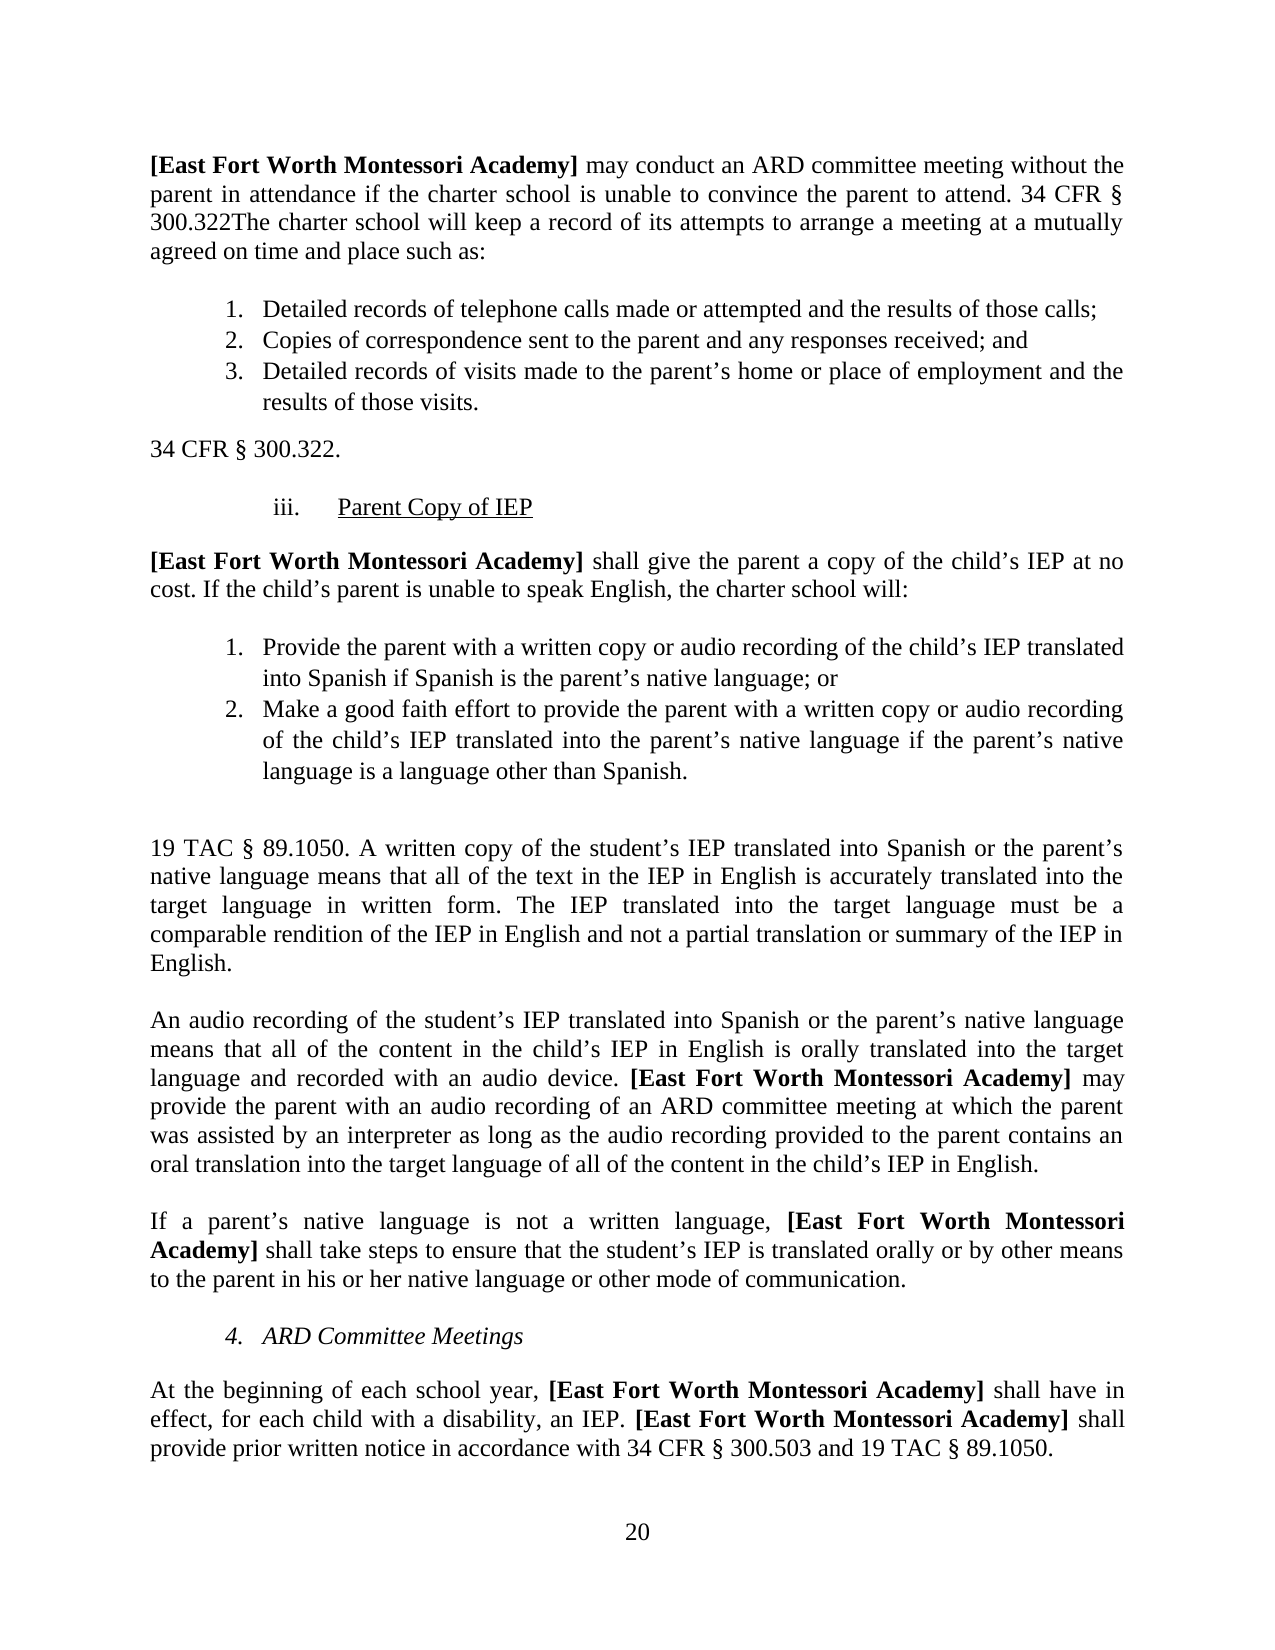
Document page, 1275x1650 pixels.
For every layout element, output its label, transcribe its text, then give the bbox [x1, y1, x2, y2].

text [East Fort Worth Montessori Academy] may conduct an ARD committee meeting without the parent in attendance if the charter school is unable to convince the parent to attend. 34 CFR § 300.322The charter school will keep a record of its attempts to arrange a meeting at a mutually agreed on time and place such as: [150, 150, 1125, 265]
list Provide the parent with a written copy or audio recording of the child’s IEP translated into Spanish if Spanish is the parent’s native language; or [225, 632, 1125, 692]
list Copies of correspondence sent to the parent and any responses received; and [225, 325, 1125, 353]
list Make a good faith effort to provide the parent with a written copy or audio recording of the child’s IEP translated into the parent’s native language if the parent’s native language is a language other than Spanish. [225, 694, 1125, 785]
text 34 CFR § 300.322. [150, 434, 1125, 463]
list Detailed records of visits made to the parent’s home or place of employment and the results of those visits. [225, 356, 1125, 416]
list Detailed records of telephone calls made or attempted and the results of those calls; [225, 294, 1125, 322]
text If a parent’s native language is not a written language, [East Fort Worth Montessori Academy] shall take steps to ensure that the student’s IEP is translated orally or by other means to the parent in his or her native language or other mode of communication. [150, 1206, 1125, 1293]
text An audio recording of the student’s IEP translated into Spanish or the parent’s native language means that all of the content in the child’s IEP in English is orally translated into the target language and recorded with an audio device. [East Fort Worth Montessori Academy] may provide the parent with an audio recording of an ARD committee meeting at which the parent was assisted by an interpreter as long as the audio recording provided to the parent contains an oral translation into the target language of all of the content in the child’s IEP in English. [150, 1005, 1125, 1178]
text 19 TAC § 89.1050. A written copy of the student’s IEP translated into Spanish or the parent’s native language means that all of the text in the IEP in English is accurately translated into the target language in written form. The IEP translated into the target language must be a comparable rendition of the IEP in English and not a partial translation or summary of the IEP in English. [150, 833, 1125, 976]
subtitle ARD Committee Meetings [225, 1321, 1125, 1350]
text [East Fort Worth Montessori Academy] shall give the parent a copy of the child’s IEP at no cost. If the child’s parent is unable to speak English, the charter school will: [150, 546, 1125, 603]
text At the beginning of each school year, [East Fort Worth Montessori Academy] shall have in effect, for each child with a disability, an IEP. [East Fort Worth Montessori Academy] shall provide prior written notice in accordance with 34 CFR § 300.503 and 19 TAC § 89.1050. [150, 1375, 1125, 1461]
subtitle Parent Copy of IEP [300, 492, 1125, 521]
